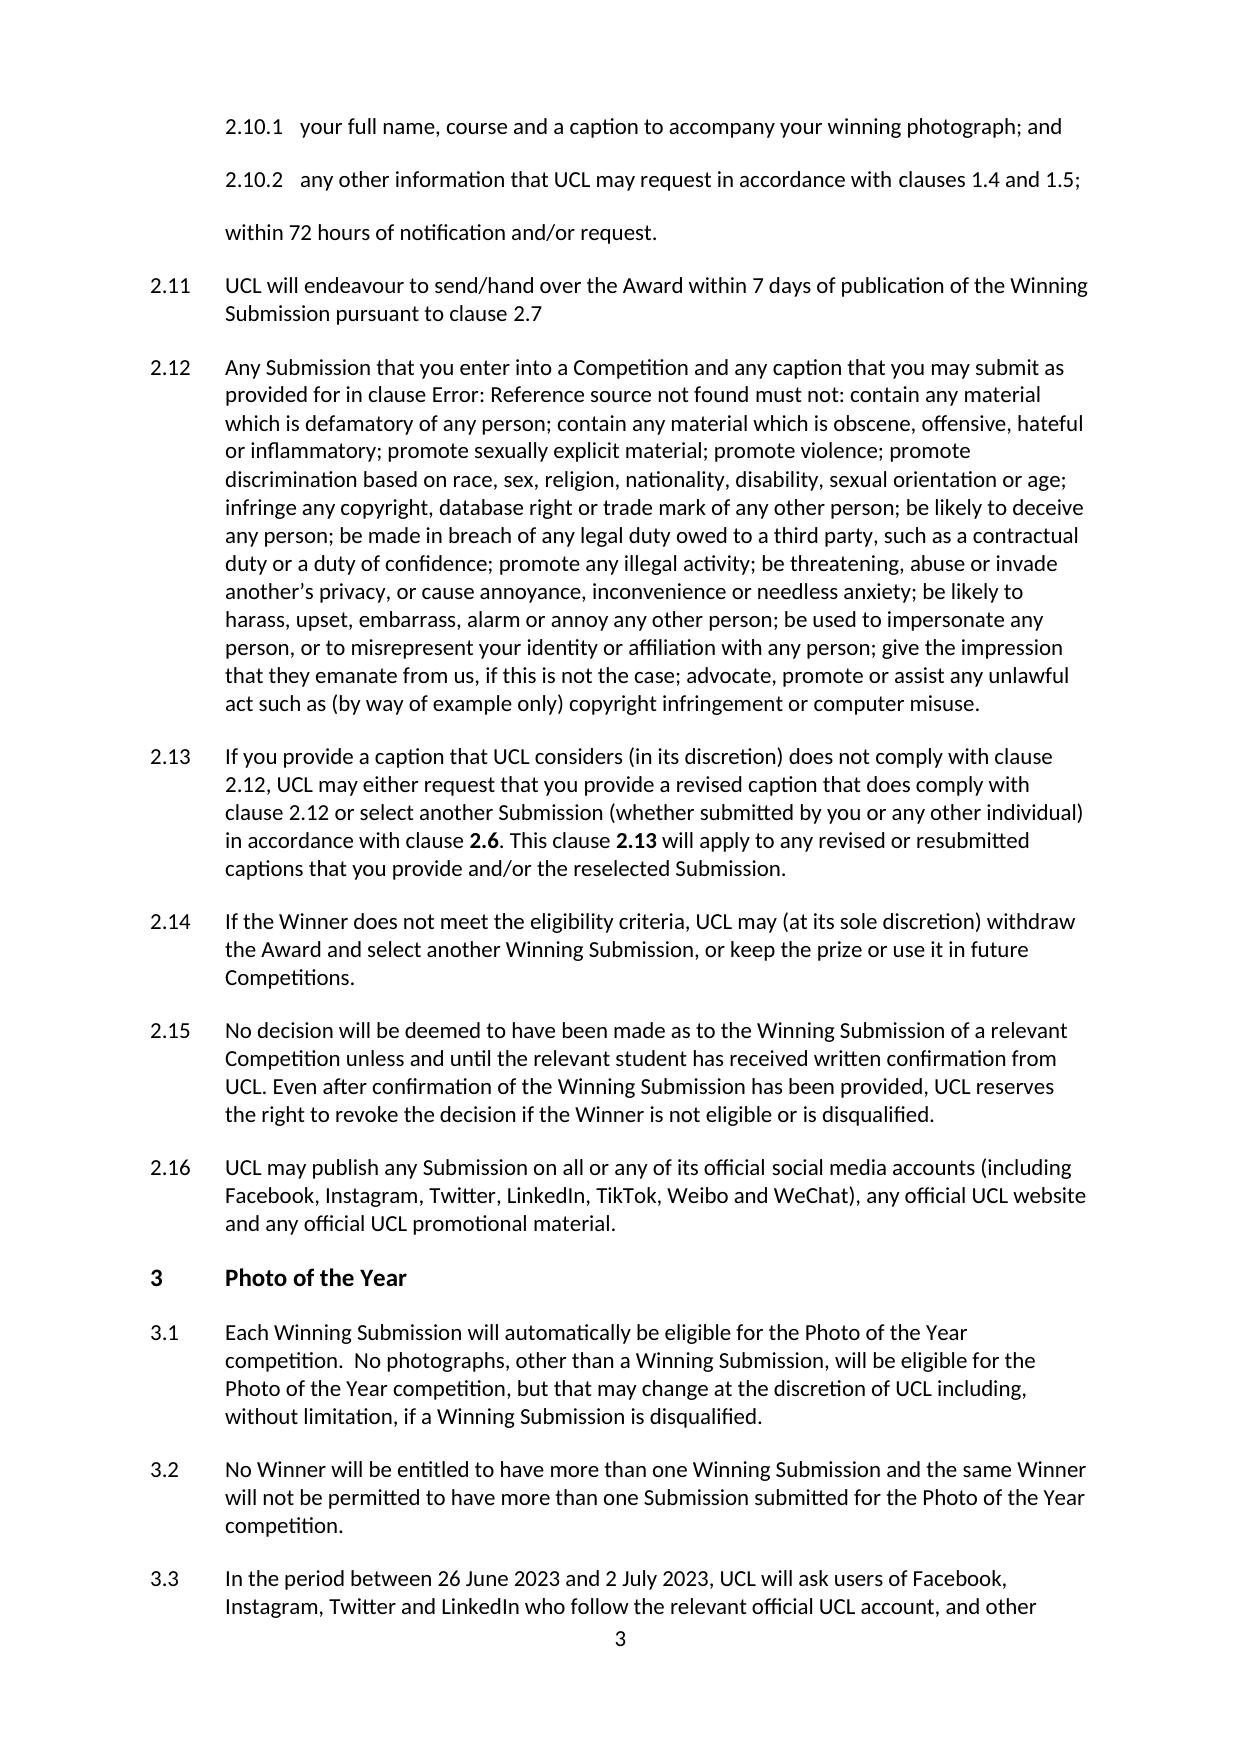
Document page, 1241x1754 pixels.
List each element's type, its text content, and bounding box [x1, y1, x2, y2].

text No decision will be deemed to have been made as to the Winning Submission of a relevant Competition unless and until the relevant student has received written confirmation from UCL. Even after confirmation of the Winning Submission has been provided, UCL reserves the right to revoke the decision if the Winner is not eligible or is disqualified. [150, 1016, 1090, 1128]
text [150, 1564, 1090, 1620]
text No Winner will be entitled to have more than one Winning Submission and the same Winner will not be permitted to have more than one Submission submitted for the Photo of the Year competition. [150, 1455, 1090, 1539]
subtitle Photo of the Year [150, 1262, 1090, 1293]
text If the Winner does not meet the eligibility criteria, UCL may (at its sole discretion) withdraw the Award and select another Winning Submission, or keep the prize or use it in future Competitions. [150, 907, 1090, 991]
text If you provide a caption that UCL considers (in its discretion) does not comply with clause 2.12, UCL may either request that you provide a revised caption that does comply with clause 2.12 or select another Submission (whether submitted by you or any other individual) in accordance with clause 2.7. This clause 2.13 will apply to any revised or resubmitted captions that you provide and/or the reselected Submission. [150, 742, 1090, 882]
text Each Winning Submission will automatically be eligible for the Photo of the Year competition. No photographs, other than a Winning Submission, will be eligible for the Photo of the Year competition, but that may change at the discretion of UCL including, without limitation, if a Winning Submission is disqualified. [150, 1318, 1090, 1430]
list within 72 hours of notification and/or request. [225, 218, 1090, 247]
text UCL may publish any Submission on all or any of its official social media accounts (including Facebook, Instagram, Twitter, LinkedIn, TikTok, Weibo and WeChat), any official UCL website and any official UCL promotional material. [150, 1153, 1090, 1237]
text your full name, course and a caption to accompany your winning photograph; and [225, 112, 1090, 141]
text any other information that UCL may request in accordance with clauses 1.4 and 1.5; [225, 166, 1090, 193]
text UCL will endeavour to send/hand over the Award within 7 days of publication of the Winning Submission pursuant to clause 2.8 [150, 272, 1090, 328]
